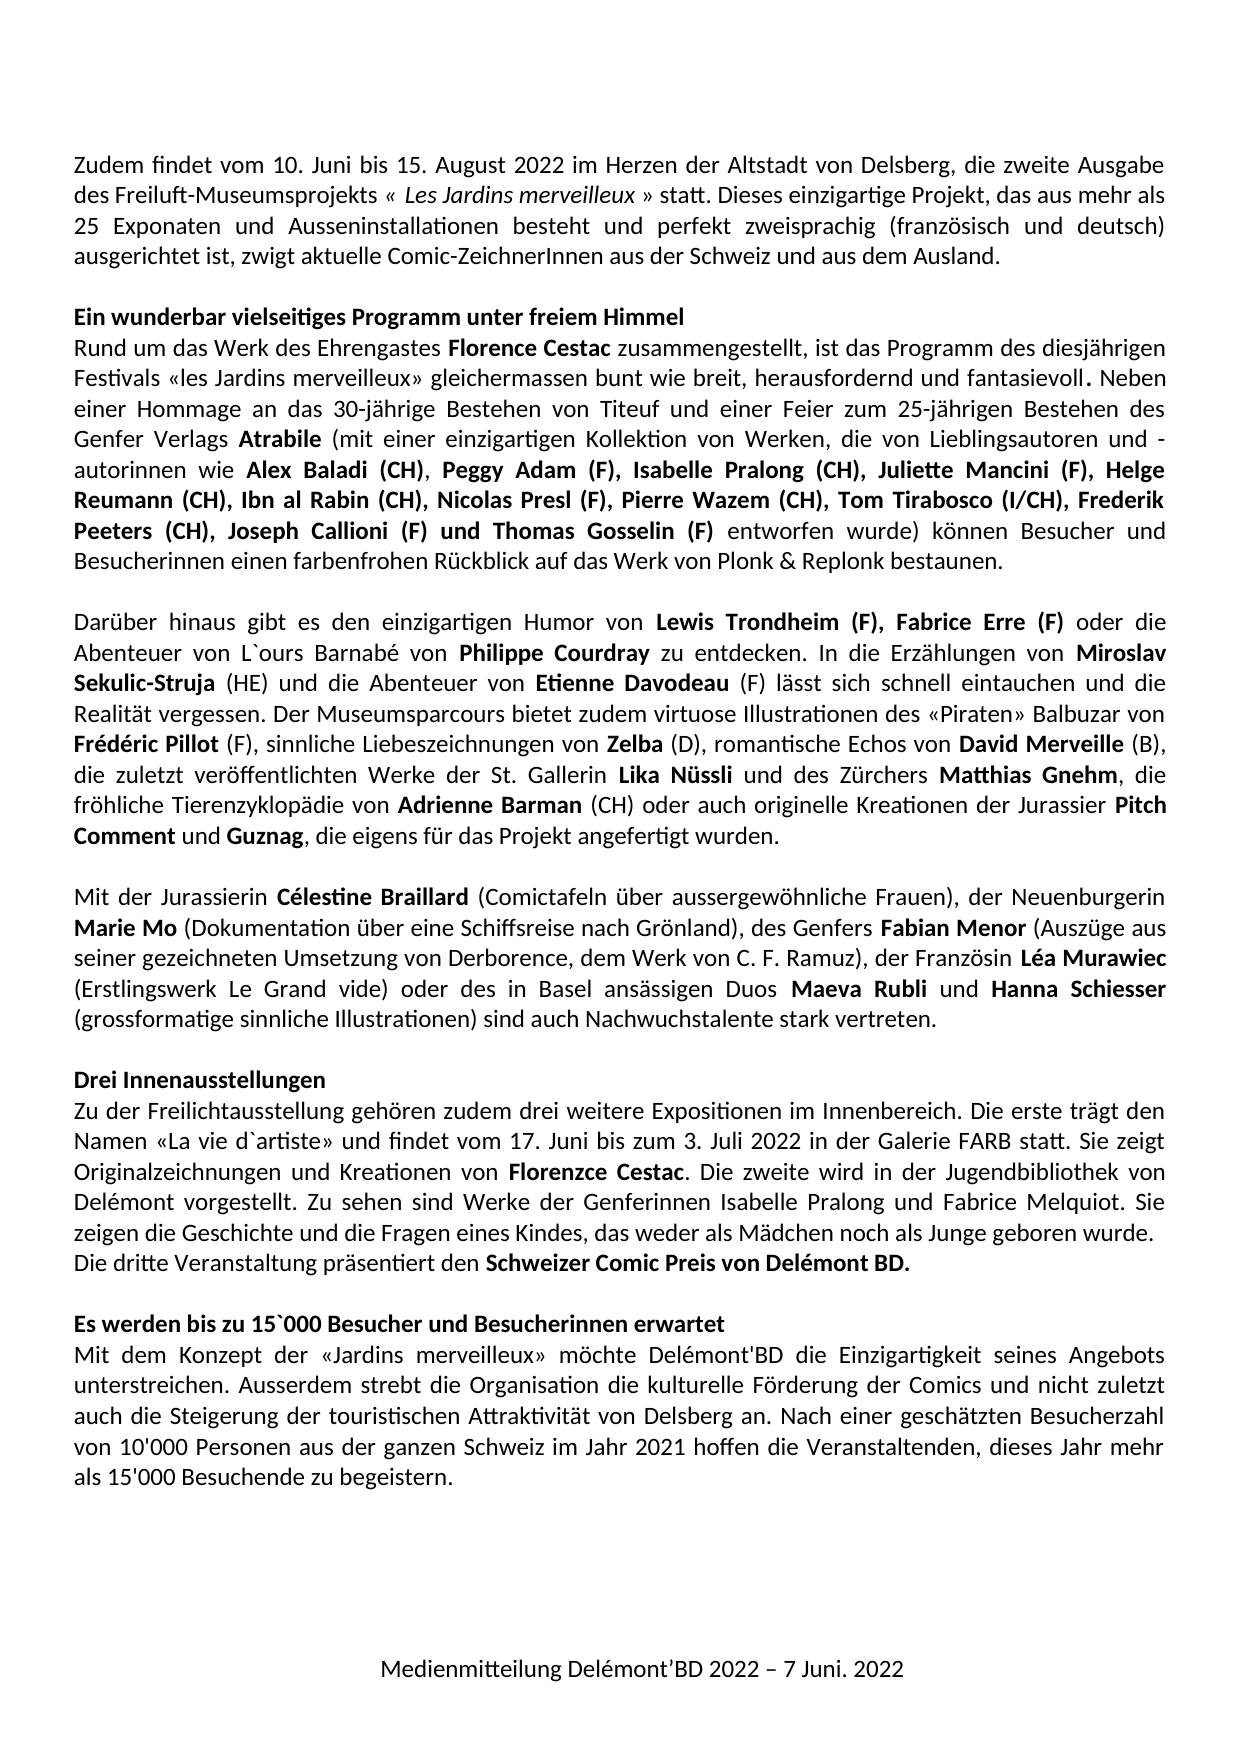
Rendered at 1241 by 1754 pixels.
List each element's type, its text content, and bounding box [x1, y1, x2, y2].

text Die dritte Veranstaltung präsentiert den Schweizer Comic Preis von Delémont BD. [74, 1247, 1167, 1278]
text Mit dem Konzept der «Jardins merveilleux» möchte Delémont'BD die Einzigartigkeit seines Angebots unterstreichen. Ausserdem strebt die Organisation die kulturelle Förderung der Comics und nicht zuletzt auch die Steigerung der touristischen Attraktivität von Delsberg an. Nach einer geschätzten Besucherzahl von 10'000 Personen aus der ganzen Schweiz im Jahr 2021 hoffen die Veranstaltenden, dieses Jahr mehr als 15'000 Besuchende zu begeistern. [74, 1339, 1167, 1492]
text Es werden bis zu 15`000 Besucher und Besucherinnen erwartet [74, 1308, 1167, 1339]
text Mit der Jurassierin Célestine Braillard (Comictafeln über aussergewöhnliche Frauen), der Neuenburgerin Marie Mo (Dokumentation über eine Schiffsreise nach Grönland), des Genfers Fabian Menor (Auszüge aus seiner gezeichneten Umsetzung von Derborence, dem Werk von C. F. Ramuz), der Französin Léa Murawiec (Erstlingswerk Le Grand vide) oder des in Basel ansässigen Duos Maeva Rubli und Hanna Schiesser (grossformatige sinnliche Illustrationen) sind auch Nachwuchstalente stark vertreten. [74, 881, 1167, 1034]
text Rund um das Werk des Ehrengastes Florence Cestac zusammengestellt, ist das Programm des diesjährigen Festivals «les Jardins merveilleux» gleichermassen bunt wie breit, herausfordernd und fantasievoll. Neben einer Hommage an das 30-jährige Bestehen von Titeuf und einer Feier zum 25-jährigen Bestehen des Genfer Verlags Atrabile (mit einer einzigartigen Kollektion von Werken, die von Lieblingsautoren und -autorinnen wie Alex Baladi (CH), Peggy Adam (F), Isabelle Pralong (CH), Juliette Mancini (F), Helge Reumann (CH), Ibn al Rabin (CH), Nicolas Presl (F), Pierre Wazem (CH), Tom Tirabosco (I/CH), Frederik Peeters (CH), Joseph Callioni (F) und Thomas Gosselin (F) entworfen wurde) können Besucher und Besucherinnen einen farbenfrohen Rückblick auf das Werk von Plonk & Replonk bestaunen. [74, 332, 1167, 576]
text Zu der Freilichtausstellung gehören zudem drei weitere Expositionen im Innenbereich. Die erste trägt den Namen «La vie d`artiste» und findet vom 17. Juni bis zum 3. Juli 2022 in der Galerie FARB statt. Sie zeigt Originalzeichnungen und Kreationen von Florenzce Cestac. Die zweite wird in der Jugendbibliothek von Delémont vorgestellt. Zu sehen sind Werke der Genferinnen Isabelle Pralong und Fabrice Melquiot. Sie zeigen die Geschichte und die Fragen eines Kindes, das weder als Mädchen noch als Junge geboren wurde. [74, 1095, 1167, 1247]
text Drei Innenausstellungen [74, 1064, 1167, 1095]
text Ein wunderbar vielseitiges Programm unter freiem Himmel [74, 301, 1167, 332]
text Darüber hinaus gibt es den einzigartigen Humor von Lewis Trondheim (F), Fabrice Erre (F) oder die Abenteuer von L`ours Barnabé von Philippe Courdray zu entdecken. In die Erzählungen von Miroslav Sekulic-Struja (HE) und die Abenteuer von Etienne Davodeau (F) lässt sich schnell eintauchen und die Realität vergessen. Der Museumsparcours bietet zudem virtuose Illustrationen des «Piraten» Balbuzar von Frédéric Pillot (F), sinnliche Liebeszeichnungen von Zelba (D), romantische Echos von David Merveille (B), die zuletzt veröffentlichten Werke der St. Gallerin Lika Nüssli und des Zürchers Matthias Gnehm, die fröhliche Tierenzyklopädie von Adrienne Barman (CH) oder auch originelle Kreationen der Jurassier Pitch Comment und Guznag, die eigens für das Projekt angefertigt wurden. [74, 607, 1167, 851]
text Zudem findet vom 10. Juni bis 15. August 2022 im Herzen der Altstadt von Delsberg, die zweite Ausgabe des Freiluft-Museumsprojekts « Les Jardins merveilleux » statt. Dieses einzigartige Projekt, das aus mehr als 25 Exponaten und Ausseninstallationen besteht und perfekt zweisprachig (französisch und deutsch) ausgerichtet ist, zwigt aktuelle Comic-ZeichnerInnen aus der Schweiz und aus dem Ausland. [74, 149, 1167, 271]
